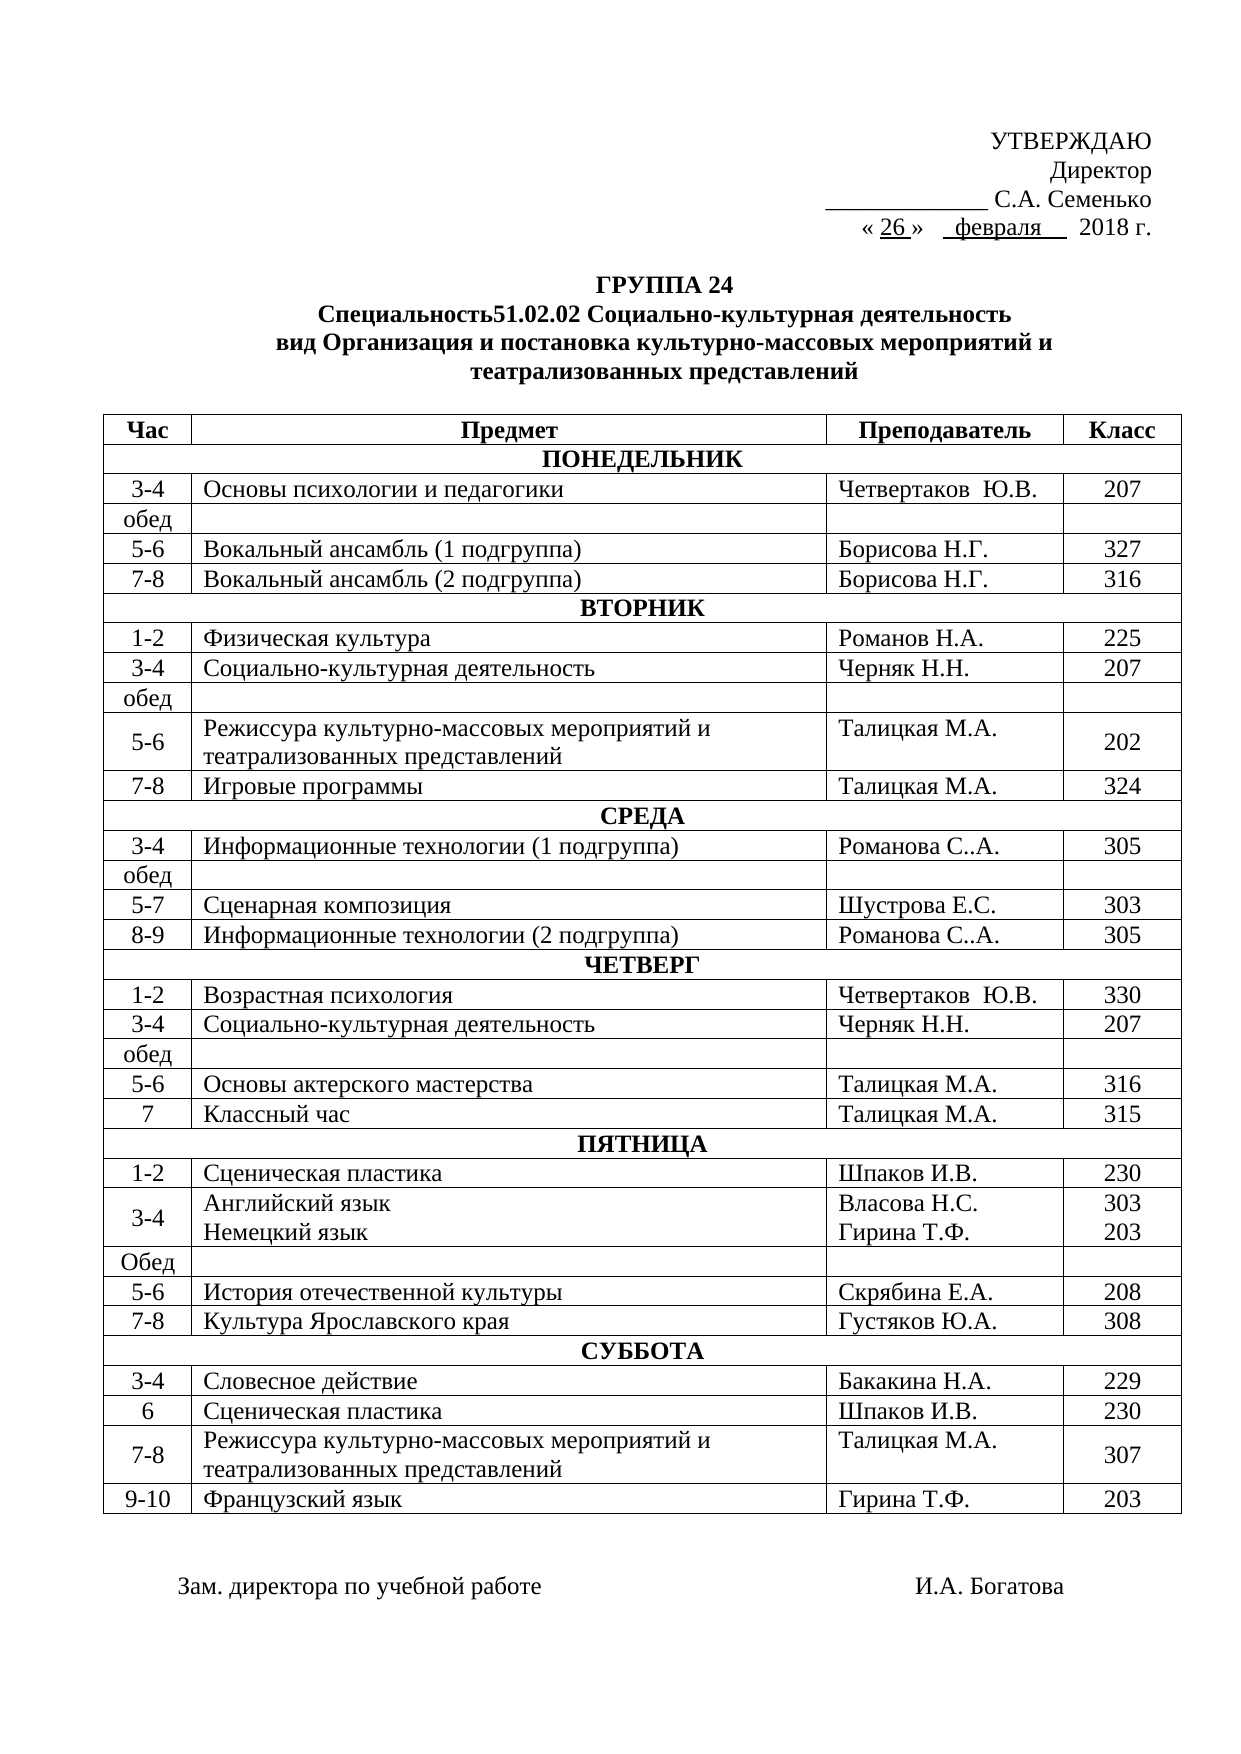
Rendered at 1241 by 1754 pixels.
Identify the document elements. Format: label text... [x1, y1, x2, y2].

table_cell Французский язык [192, 1484, 826, 1513]
table_cell [192, 683, 826, 712]
table_cell [192, 504, 826, 533]
table_cell 202 [1064, 713, 1181, 770]
table_cell [1064, 861, 1181, 889]
table_cell 229 [1064, 1366, 1181, 1395]
table_cell [1064, 1039, 1181, 1068]
table_cell Талицкая М.А. [827, 1426, 1063, 1483]
table_cell Режиссура культурно-массовых мероприятий и театрализованных представлений [192, 713, 826, 770]
table_cell Сценарная композиция [192, 890, 826, 919]
table_cell 316 [1064, 564, 1181, 592]
table_cell [827, 504, 1063, 533]
table_cell 207 [1064, 474, 1181, 503]
table_cell 225 [1064, 623, 1181, 652]
table_cell Гирина Т.Ф. [827, 1484, 1063, 1513]
table_cell 8-9 [104, 920, 191, 949]
table_cell Сценическая пластика [192, 1396, 826, 1424]
table_cell Информационные технологии (1 подгруппа) [192, 831, 826, 859]
table_cell обед [104, 861, 191, 889]
table_cell Классный час [192, 1099, 826, 1128]
text ГРУППА 24 [177, 270, 1152, 299]
table_cell 208 [1064, 1277, 1181, 1305]
text _____________ С.А. Семенько [177, 184, 1152, 212]
table_cell 305 [1064, 831, 1181, 859]
table_cell 6 [104, 1396, 191, 1424]
table_cell ВТОРНИК [104, 594, 1181, 622]
table_cell 7-8 [104, 564, 191, 592]
table_cell 7-8 [104, 771, 191, 800]
table_cell 330 [1064, 980, 1181, 1008]
table_cell 315 [1064, 1099, 1181, 1128]
table_cell 7 [104, 1099, 191, 1128]
table_cell Романова С..А. [827, 920, 1063, 949]
table_cell Черняк Н.Н. [827, 653, 1063, 682]
table_cell [192, 861, 826, 889]
table_cell 324 [1064, 771, 1181, 800]
text Специальность51.02.02 Социально-культурная деятельность [177, 299, 1152, 327]
table_cell обед [104, 1039, 191, 1068]
table_cell 230 [1064, 1159, 1181, 1187]
table_cell Романов Н.А. [827, 623, 1063, 652]
table_cell Основы психологии и педагогики [192, 474, 826, 503]
table_cell Шустрова Е.С. [827, 890, 1063, 919]
table_cell Вокальный ансамбль (2 подгруппа) [192, 564, 826, 592]
table_cell [1064, 1247, 1181, 1276]
table_header Предмет [192, 415, 826, 443]
table_cell 207 [1064, 1010, 1181, 1038]
table_cell 303 203 [1064, 1188, 1181, 1246]
table_cell Бакакина Н.А. [827, 1366, 1063, 1395]
table_cell 7-8 [104, 1306, 191, 1335]
table_header Класс [1064, 415, 1181, 443]
table_cell Борисова Н.Г. [827, 534, 1063, 563]
table_cell 203 [1064, 1484, 1181, 1513]
table_cell [827, 1247, 1063, 1276]
table_cell 1-2 [104, 980, 191, 1008]
table_cell обед [104, 504, 191, 533]
table_cell 308 [1064, 1306, 1181, 1335]
table_cell 5-7 [104, 890, 191, 919]
table_cell [827, 1039, 1063, 1068]
table_cell Обед [104, 1247, 191, 1276]
table_cell Возрастная психология [192, 980, 826, 1008]
table_header Преподаватель [827, 415, 1063, 443]
table_cell Вокальный ансамбль (1 подгруппа) [192, 534, 826, 563]
table_cell Власова Н.С. Гирина Т.Ф. [827, 1188, 1063, 1246]
table_cell Густяков Ю.А. [827, 1306, 1063, 1335]
table_cell Скрябина Е.А. [827, 1277, 1063, 1305]
table_cell Шпаков И.В. [827, 1396, 1063, 1424]
table_cell Английский язык Немецкий язык [192, 1188, 826, 1246]
table_cell [192, 1247, 826, 1276]
table_cell История отечественной культуры [192, 1277, 826, 1305]
table_cell Четвертаков Ю.В. [827, 980, 1063, 1008]
table_cell 305 [1064, 920, 1181, 949]
text « 26 » февраля 2018 г. [177, 212, 1152, 241]
table_cell Словесное действие [192, 1366, 826, 1395]
table_cell Социально-культурная деятельность [192, 653, 826, 682]
table_cell 316 [1064, 1069, 1181, 1098]
table_cell Черняк Н.Н. [827, 1010, 1063, 1038]
table_cell 5-6 [104, 534, 191, 563]
table_cell Талицкая М.А. [827, 771, 1063, 800]
table_cell 7-8 [104, 1426, 191, 1483]
table_cell Информационные технологии (2 подгруппа) [192, 920, 826, 949]
table_cell СУББОТА [104, 1336, 1181, 1365]
table_cell 3-4 [104, 1188, 191, 1246]
table_cell СРЕДА [104, 801, 1181, 830]
table_cell 5-6 [104, 1277, 191, 1305]
table_cell [192, 1039, 826, 1068]
table_cell [1064, 683, 1181, 712]
table_cell ЧЕТВЕРГ [104, 950, 1181, 979]
table_header Час [104, 415, 191, 443]
table_cell 3-4 [104, 653, 191, 682]
table_cell 303 [1064, 890, 1181, 919]
table_cell Физическая культура [192, 623, 826, 652]
table_cell Режиссура культурно-массовых мероприятий и театрализованных представлений [192, 1426, 826, 1483]
table_cell 1-2 [104, 623, 191, 652]
table_cell 307 [1064, 1426, 1181, 1483]
table_cell Четвертаков Ю.В. [827, 474, 1063, 503]
table_cell 5-6 [104, 1069, 191, 1098]
text УТВЕРЖДАЮ [177, 126, 1152, 155]
table_cell ПЯТНИЦА [104, 1129, 1181, 1157]
table_cell 207 [1064, 653, 1181, 682]
table_cell 5-6 [104, 713, 191, 770]
table_cell Сценическая пластика [192, 1159, 826, 1187]
table_cell [827, 683, 1063, 712]
table_cell [1064, 504, 1181, 533]
text вид Организация и постановка культурно-массовых мероприятий и театрализованных представлений [177, 327, 1152, 385]
table_cell Талицкая М.А. [827, 1099, 1063, 1128]
text Зам. директора по учебной работе И.А. Богатова [177, 1571, 1152, 1600]
text Директор [177, 155, 1152, 184]
table_cell 3-4 [104, 1010, 191, 1038]
table_cell 3-4 [104, 1366, 191, 1395]
table_cell Социально-культурная деятельность [192, 1010, 826, 1038]
table_cell 1-2 [104, 1159, 191, 1187]
table_cell 9-10 [104, 1484, 191, 1513]
table_cell 327 [1064, 534, 1181, 563]
table_cell 3-4 [104, 474, 191, 503]
table_cell Культура Ярославского края [192, 1306, 826, 1335]
table_cell Игровые программы [192, 771, 826, 800]
table_cell Талицкая М.А. [827, 1069, 1063, 1098]
table_cell Борисова Н.Г. [827, 564, 1063, 592]
table_cell 3-4 [104, 831, 191, 859]
table_cell Основы актерского мастерства [192, 1069, 826, 1098]
table_cell Шпаков И.В. [827, 1159, 1063, 1187]
table_cell Романова С..А. [827, 831, 1063, 859]
table_cell 230 [1064, 1396, 1181, 1424]
table_cell [827, 861, 1063, 889]
table_cell Талицкая М.А. [827, 713, 1063, 770]
table_cell обед [104, 683, 191, 712]
table_cell ПОНЕДЕЛЬНИК [104, 445, 1181, 473]
